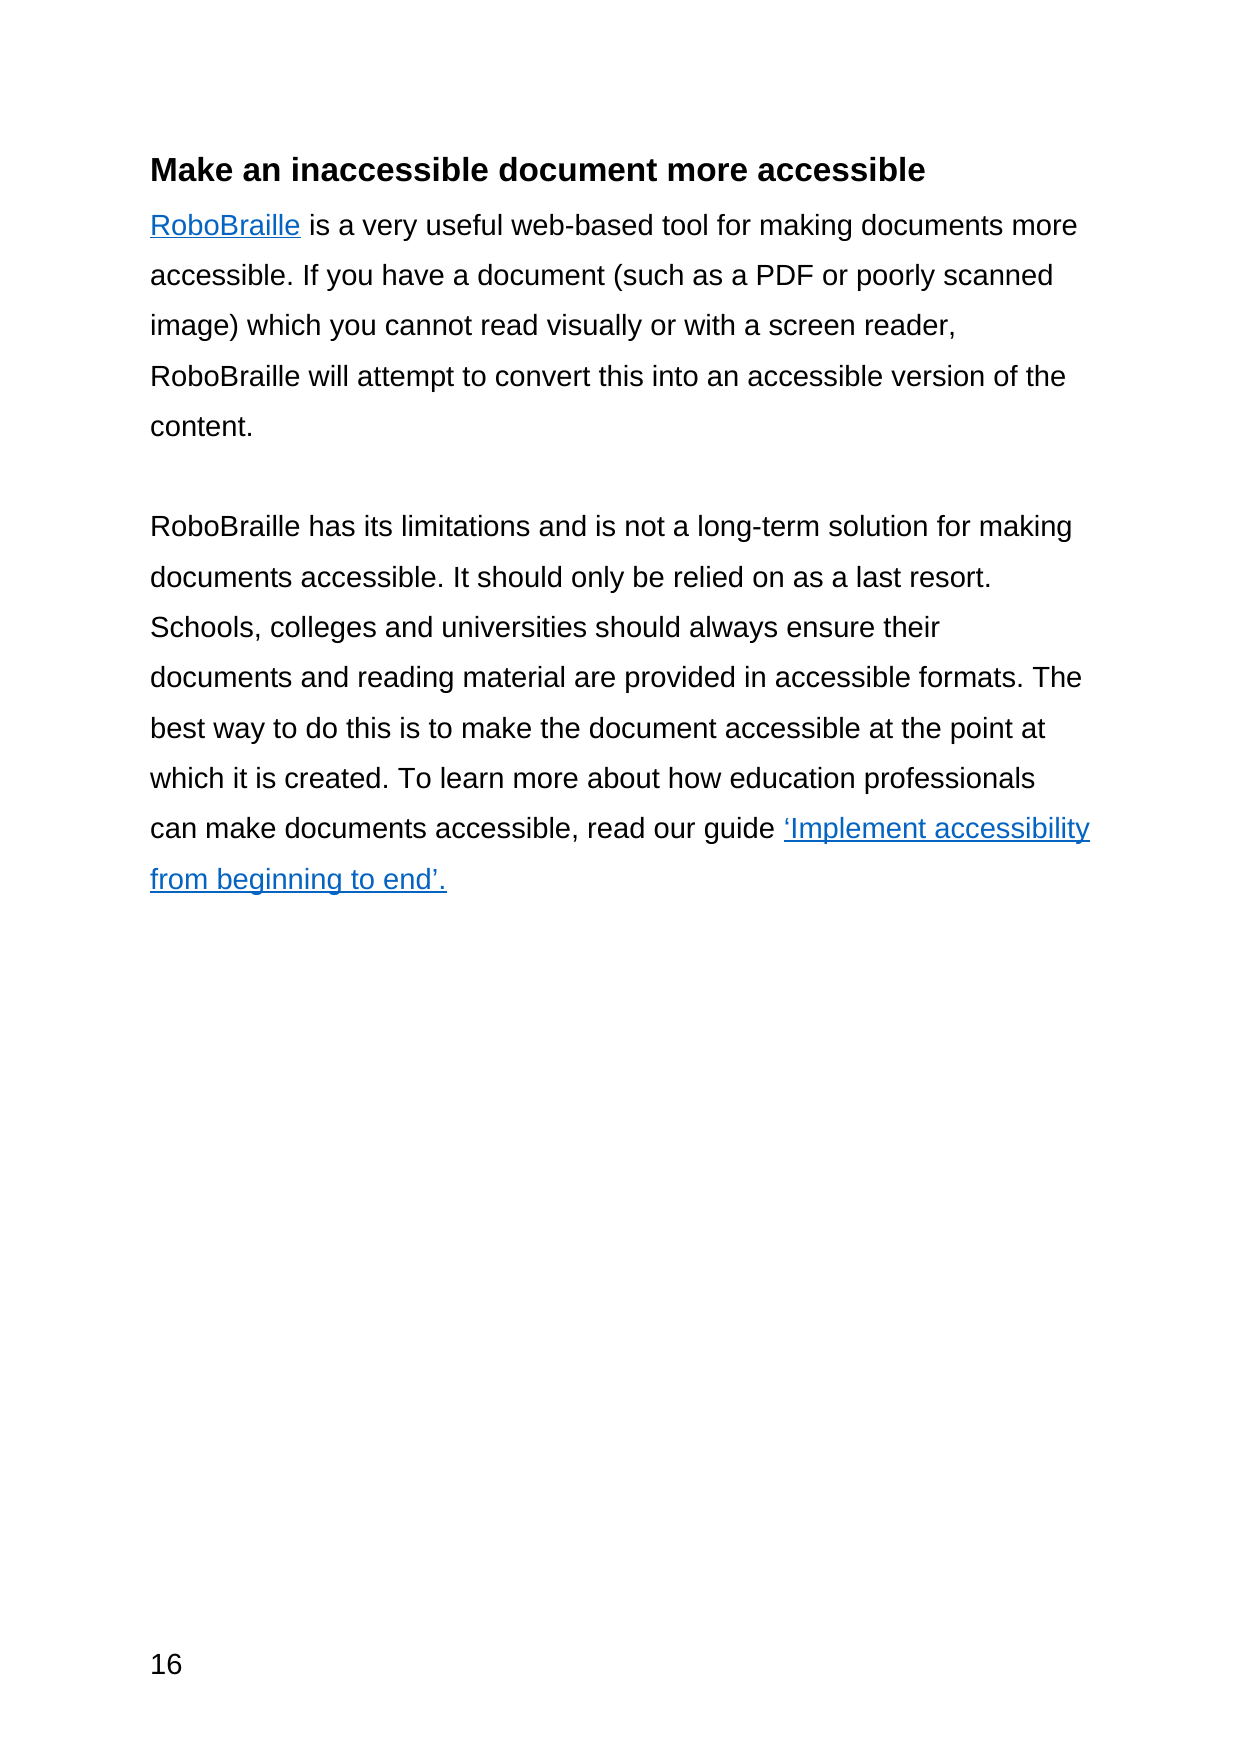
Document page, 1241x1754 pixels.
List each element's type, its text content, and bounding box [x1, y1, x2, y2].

text RoboBraille has its limitations and is not a long-term solution for making documents accessible. It should only be relied on as a last resort. Schools, colleges and universities should always ensure their documents and reading material are provided in accessible formats. The best way to do this is to make the document accessible at the point at which it is created. To learn more about how education professionals can make documents accessible, read our guide ‘Implement accessibility from beginning to end’. [150, 509, 1090, 895]
text RoboBraille is a very useful web-based tool for making documents more accessible. If you have a document (such as a PDF or poorly scanned image) which you cannot read visually or with a screen reader, RoboBraille will attempt to convert this into an accessible version of the content. [150, 208, 1090, 442]
subtitle Make an inaccessible document more accessible [150, 150, 1090, 188]
